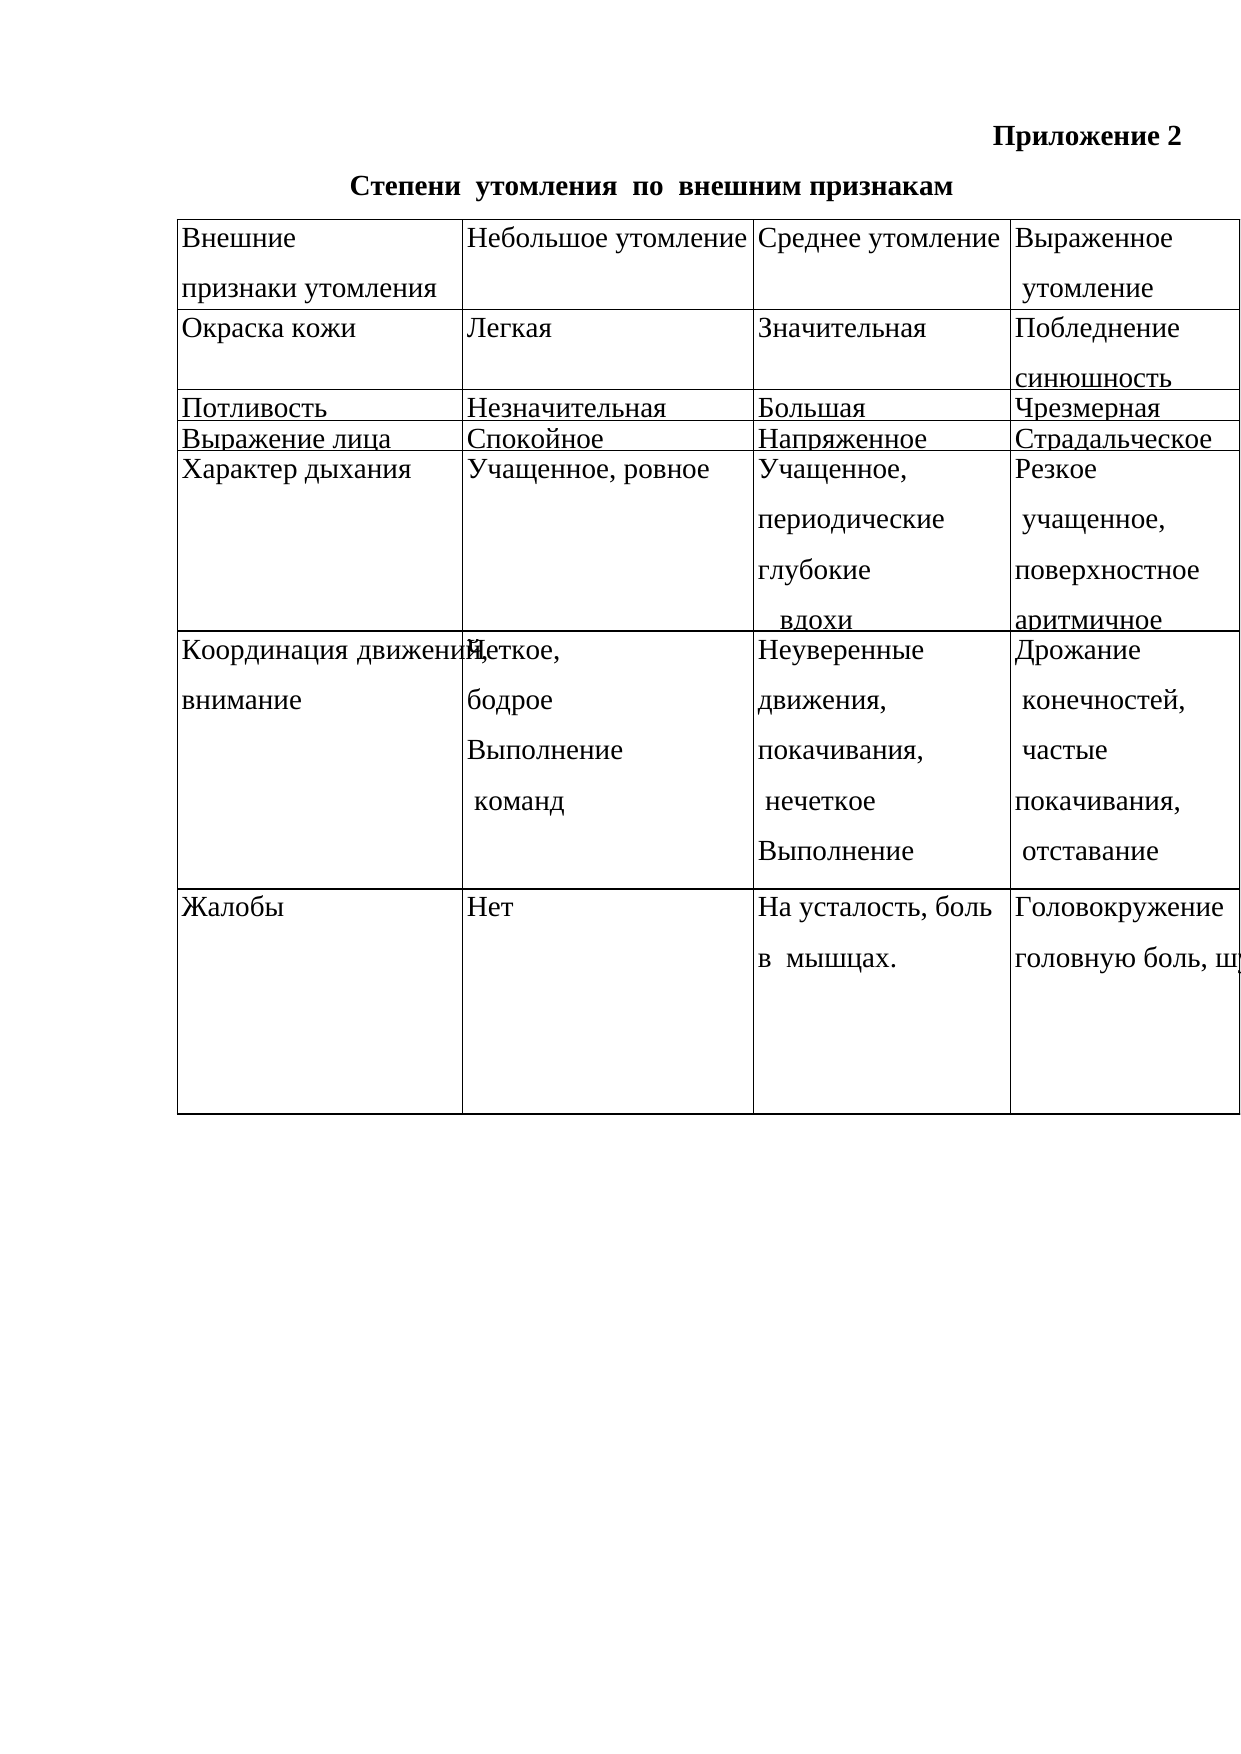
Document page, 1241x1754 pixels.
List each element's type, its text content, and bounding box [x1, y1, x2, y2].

table_cell Нет [463, 890, 753, 1113]
text Степени утомления по внешним признакам [121, 168, 1182, 202]
table_header Среднее утомление [754, 220, 1010, 309]
table_cell Учащенное, ровное [463, 451, 753, 630]
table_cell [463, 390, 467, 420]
table_cell Координация движений, внимание [178, 632, 462, 888]
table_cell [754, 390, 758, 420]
table_cell Головокружение головную боль, шум [1011, 890, 1239, 1113]
text Приложение 2 [121, 118, 1182, 152]
table_cell На усталость, боль в мышцах. [754, 890, 1010, 1113]
table_cell Значительная [754, 310, 1010, 389]
table_cell Легкая [463, 310, 753, 389]
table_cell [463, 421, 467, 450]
table_cell Характер дыхания [178, 451, 462, 630]
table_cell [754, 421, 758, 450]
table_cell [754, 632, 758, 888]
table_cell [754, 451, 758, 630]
table_cell Окраска кожи [178, 310, 462, 389]
table_header Небольшое утомление [463, 220, 753, 309]
table_cell Четкое, бодрое Выполнение команд [463, 632, 753, 888]
table_cell Жалобы [178, 890, 462, 1113]
